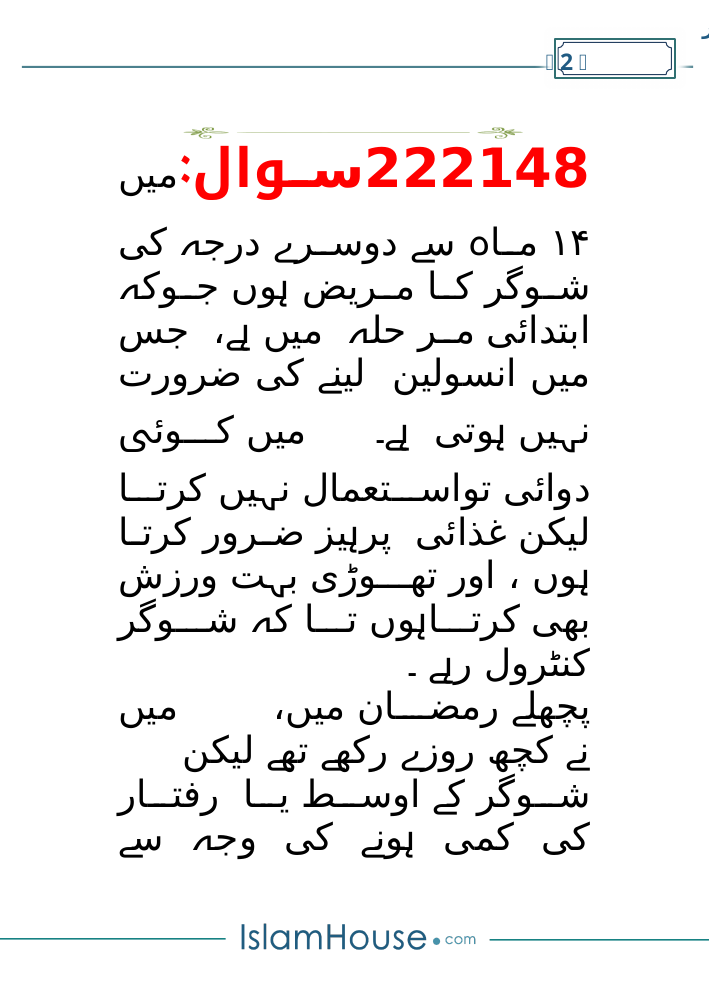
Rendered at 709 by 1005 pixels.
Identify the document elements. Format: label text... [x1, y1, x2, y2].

picture [233, 919, 709, 956]
picture [0, 918, 226, 955]
